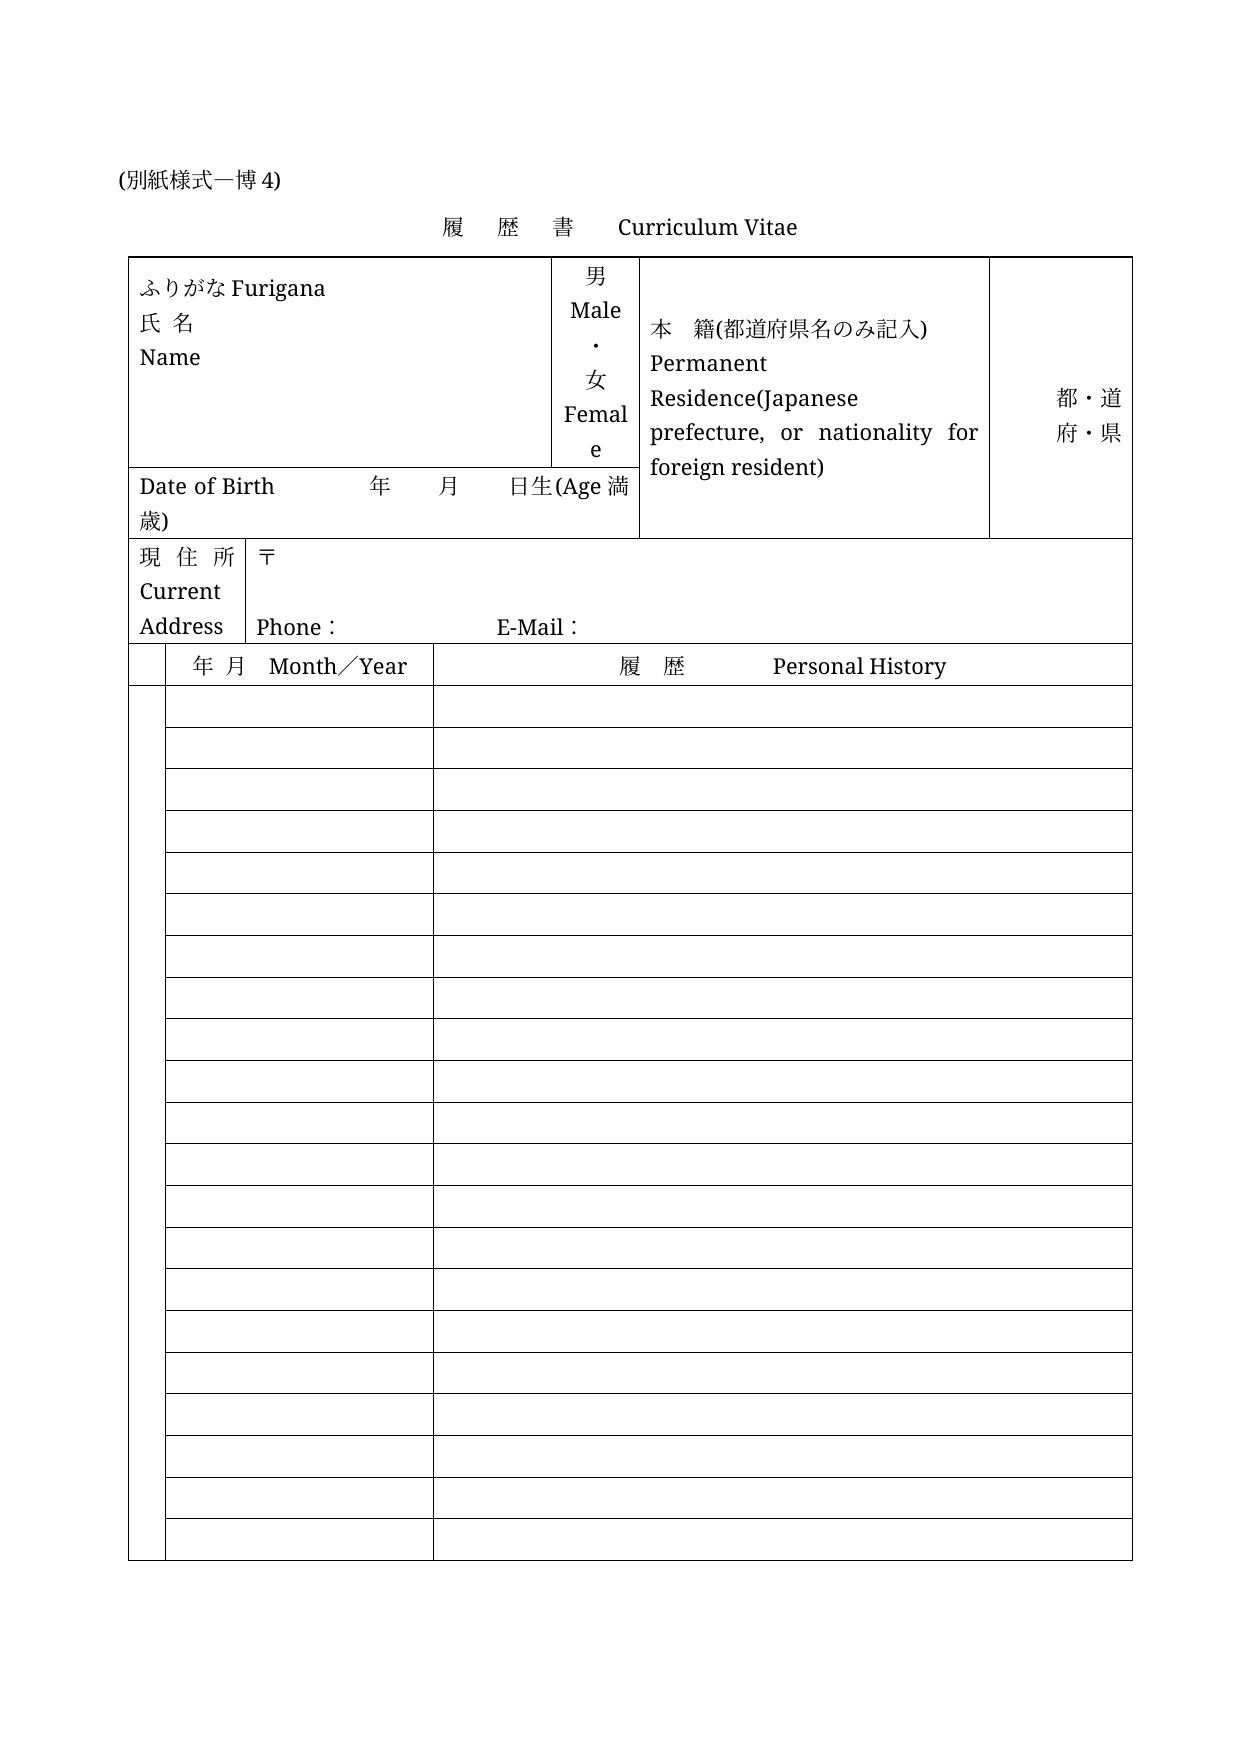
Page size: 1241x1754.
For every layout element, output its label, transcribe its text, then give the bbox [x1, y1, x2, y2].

table_cell [434, 1478, 1132, 1518]
table_cell [434, 1019, 1132, 1060]
table_cell [129, 686, 165, 1560]
table_cell 年月 Month／Year [166, 644, 433, 685]
table_cell [166, 728, 433, 768]
table_cell [166, 936, 433, 977]
table_cell [166, 1478, 433, 1518]
table_cell [434, 1061, 1132, 1102]
table_cell [434, 1311, 1132, 1352]
table_cell [166, 686, 433, 727]
table_cell [434, 1228, 1132, 1268]
table_cell [434, 1186, 1132, 1227]
table_cell [434, 1269, 1132, 1310]
table_cell 履歴 Personal History [434, 644, 1132, 685]
table_cell [166, 1228, 433, 1268]
table_cell [166, 1269, 433, 1310]
table_cell [166, 769, 433, 810]
table_cell [434, 1144, 1132, 1185]
table_cell [434, 1519, 1132, 1560]
table_cell [434, 894, 1132, 935]
table_cell [166, 811, 433, 852]
text (別紙様式―博4) [118, 162, 1122, 196]
table_cell [434, 811, 1132, 852]
table_cell [166, 1144, 433, 1185]
table_header 本籍(都道府県名のみ記入) Permanent Residence(Japanese prefecture, or nationality for foreign resident) [640, 258, 989, 538]
table_cell [434, 1353, 1132, 1393]
table_cell [166, 1311, 433, 1352]
table_cell [166, 1061, 433, 1102]
table_header 都・道 府・県 [990, 258, 1132, 538]
table_header 男 Male ・ 女 Female [552, 258, 639, 467]
table_cell [166, 1186, 433, 1227]
text 履歴書 Curriculum Vitae [118, 209, 1122, 244]
table_cell 現住所 Current Address [129, 539, 245, 643]
table_cell [434, 728, 1132, 768]
table_cell [434, 769, 1132, 810]
table_cell [434, 1103, 1132, 1143]
table_cell [166, 1394, 433, 1435]
table_cell [166, 1436, 433, 1477]
table_cell [166, 1353, 433, 1393]
table_cell [166, 978, 433, 1018]
table_cell [166, 1019, 433, 1060]
table_cell [434, 978, 1132, 1018]
table_cell [166, 1519, 433, 1560]
table_cell [434, 936, 1132, 977]
table_cell [129, 644, 165, 685]
table_cell 〒 Phone： E-Mail： [246, 539, 1132, 643]
table_cell [166, 894, 433, 935]
table_cell [166, 853, 433, 893]
table_cell [434, 1436, 1132, 1477]
table_header ふりがなFurigana 氏名 Name [129, 258, 551, 467]
table_cell [166, 1103, 433, 1143]
table_cell [434, 853, 1132, 893]
table_cell Date of Birth 年 月 日生(Age満 歳) [129, 468, 639, 538]
table_cell [434, 686, 1132, 727]
table_cell [434, 1394, 1132, 1435]
